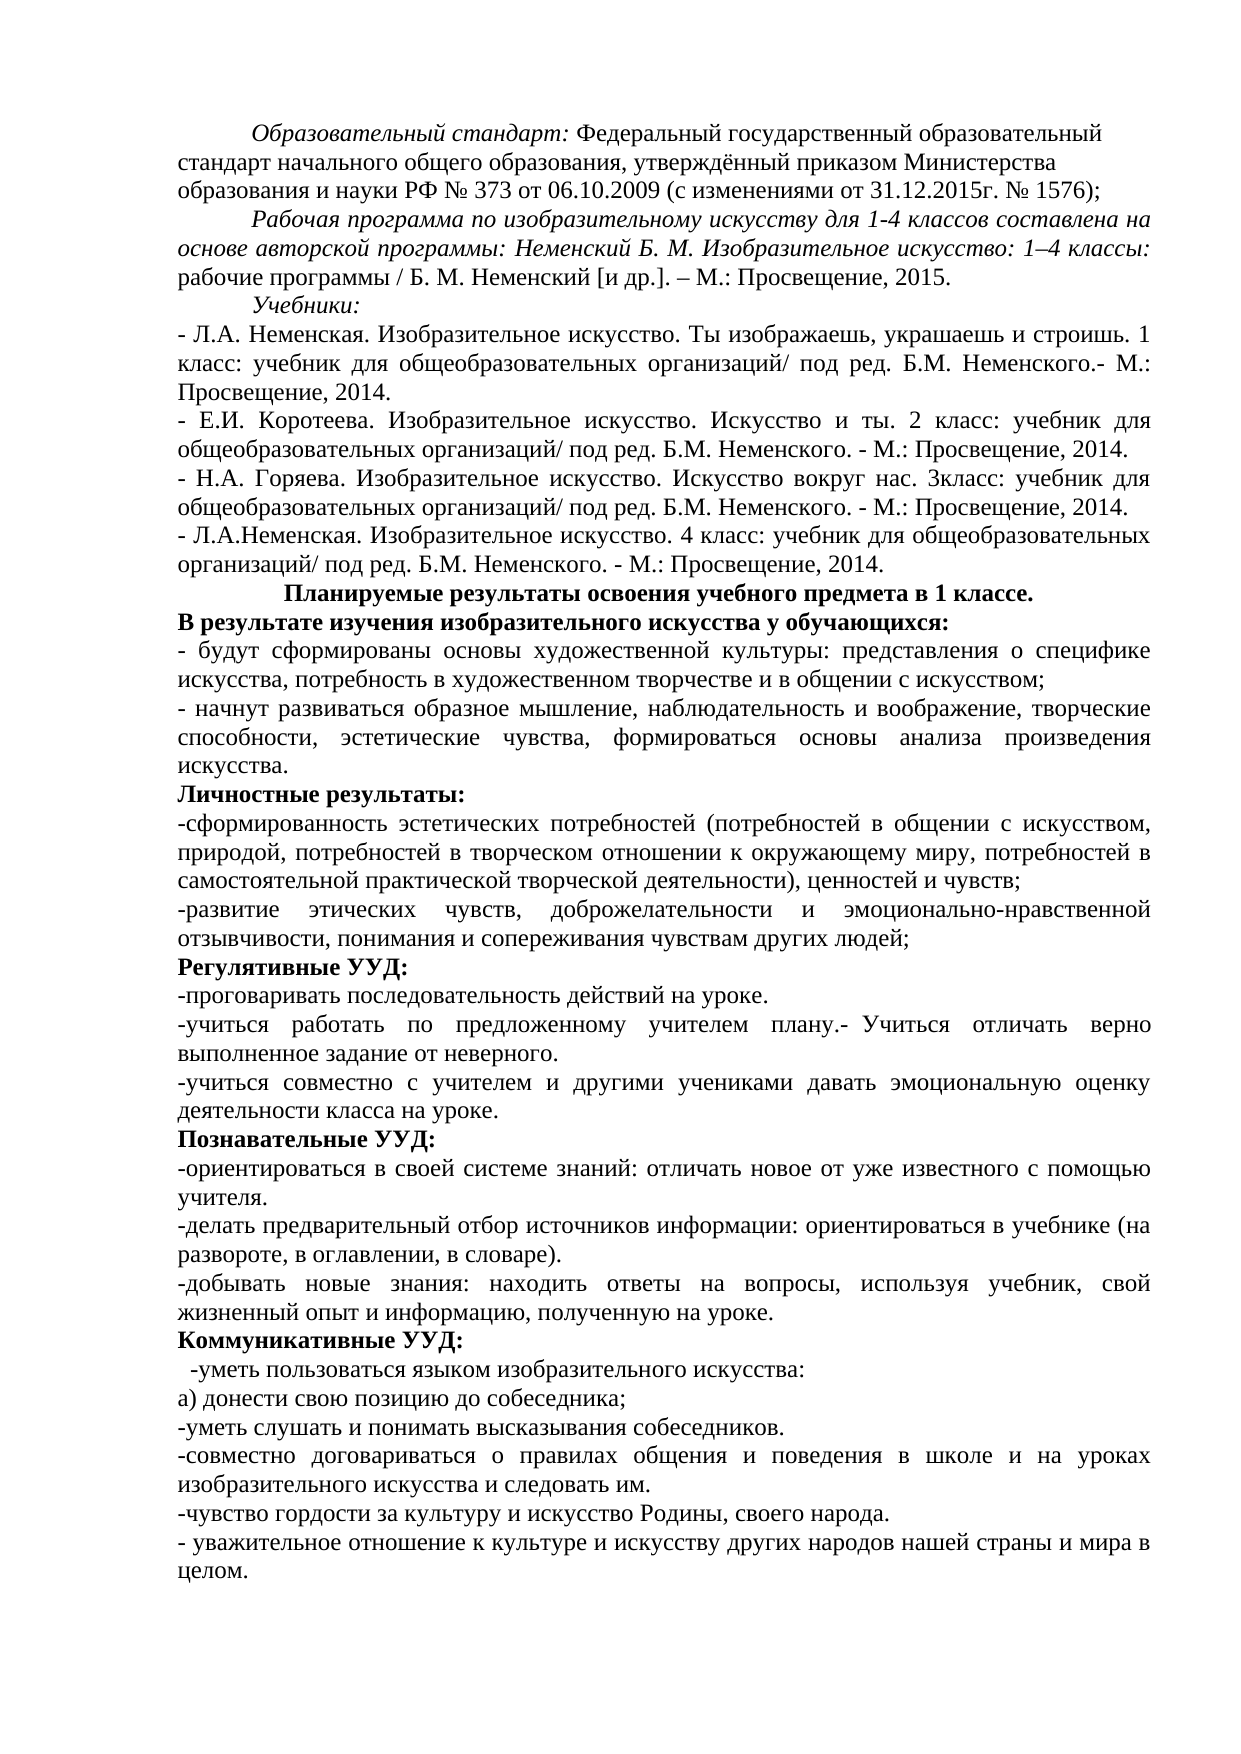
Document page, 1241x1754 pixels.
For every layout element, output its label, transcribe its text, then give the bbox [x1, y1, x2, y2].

text -сформированность эстетических потребностей (потребностей в общении с искусством, природой, потребностей в творческом отношении к окружающему миру, потребностей в самостоятельной практической творческой деятельности), ценностей и чувств; [177, 808, 1152, 894]
text -проговаривать последовательность действий на уроке. [177, 981, 1152, 1009]
text Познавательные УУД: [177, 1124, 1152, 1153]
text - Е.И. Коротеева. Изобразительное искусство. Искусство и ты. 2 класс: учебник для общеобразовательных организаций/ под ред. Б.М. Неменского. - М.: Просвещение, 2014. [177, 406, 1152, 463]
text - будут сформированы основы художественной культуры: предcтавления о специфике искусства, потребность в художественном творчестве и в общении с искусством; [177, 636, 1152, 693]
text Рабочая программа по изобразительному искусству для 1-4 классов составлена на основе авторской программы: Неменский Б. М. Изобразительное искусство: 1–4 классы: рабочие программы / Б. М. Неменский [и др.]. – М.: Просвещение, 2015. [177, 204, 1152, 291]
text Коммуникативные УУД: [177, 1326, 1152, 1354]
text В результате изучения изобразительного искусства у обучающихся: [177, 607, 1152, 636]
text -добывать новые знания: находить ответы на вопросы, используя учебник, свой жизненный опыт и информацию, полученную на уроке. [177, 1268, 1152, 1326]
text -делать предварительный отбор источников информации: ориентироваться в учебнике (на развороте, в оглавлении, в словаре). [177, 1211, 1152, 1268]
text -чувство гордости за культуру и искусство Родины, своего народа. [177, 1498, 1152, 1527]
text Личностные результаты: [177, 779, 1152, 808]
text -уметь слушать и понимать высказывания собеседников. [177, 1412, 1152, 1441]
text Учебники: [177, 291, 1152, 319]
text -уметь пользоваться языком изобразительного искусства: [177, 1354, 1152, 1383]
text Регулятивные УУД: [177, 952, 1152, 981]
text - Н.А. Горяева. Изобразительное искусство. Искусство вокруг нас. 3класс: учебник для общеобразовательных организаций/ под ред. Б.М. Неменского. - М.: Просвещение, 2014. [177, 463, 1152, 521]
text Планируемые результаты освоения учебного предмета в 1 классе. [177, 578, 1152, 607]
text -совместно договариваться о правилах общения и поведения в школе и на уроках изобразительного искусства и следовать им. [177, 1441, 1152, 1498]
text - уважительное отношение к культуре и искусству других народов нашей страны и мира в целом. [177, 1527, 1152, 1584]
text -развитие этических чувств, доброжелательности и эмоционально-нравственной отзывчивости, понимания и сопереживания чувствам других людей; [177, 894, 1152, 952]
text - начнут развиваться образное мышление, наблюдательность и воображение, творческие способности, эстетические чувства, формироваться основы анализа произведения искусства. [177, 693, 1152, 779]
text - Л.А.Неменская. Изобразительное искусство. 4 класс: учебник для общеобразовательных организаций/ под ред. Б.М. Неменского. - М.: Просвещение, 2014. [177, 521, 1152, 578]
text Образовательный стандарт: Федеральный государственный образовательный стандарт начального общего образования, утверждённый приказом Министерства образования и науки РФ № 373 от 06.10.2009 (с изменениями от 31.12.2015г. № 1576); [177, 118, 1152, 204]
text -ориентироваться в своей системе знаний: отличать новое от уже известного с помощью учителя. [177, 1153, 1152, 1211]
text а) донести свою позицию до собеседника; [177, 1383, 1152, 1412]
text -учиться работать по предложенному учителем плану.-Учиться отличать верно выполненное задание от неверного. [177, 1009, 1152, 1067]
text - Л.А. Неменская. Изобразительное искусство. Ты изображаешь, украшаешь и строишь. 1 класс: учебник для общеобразовательных организаций/ под ред. Б.М. Неменского.- М.: Просвещение, 2014. [177, 319, 1152, 406]
text -учиться совместно с учителем и другими учениками давать эмоциональную оценку деятельности класса на уроке. [177, 1067, 1152, 1124]
